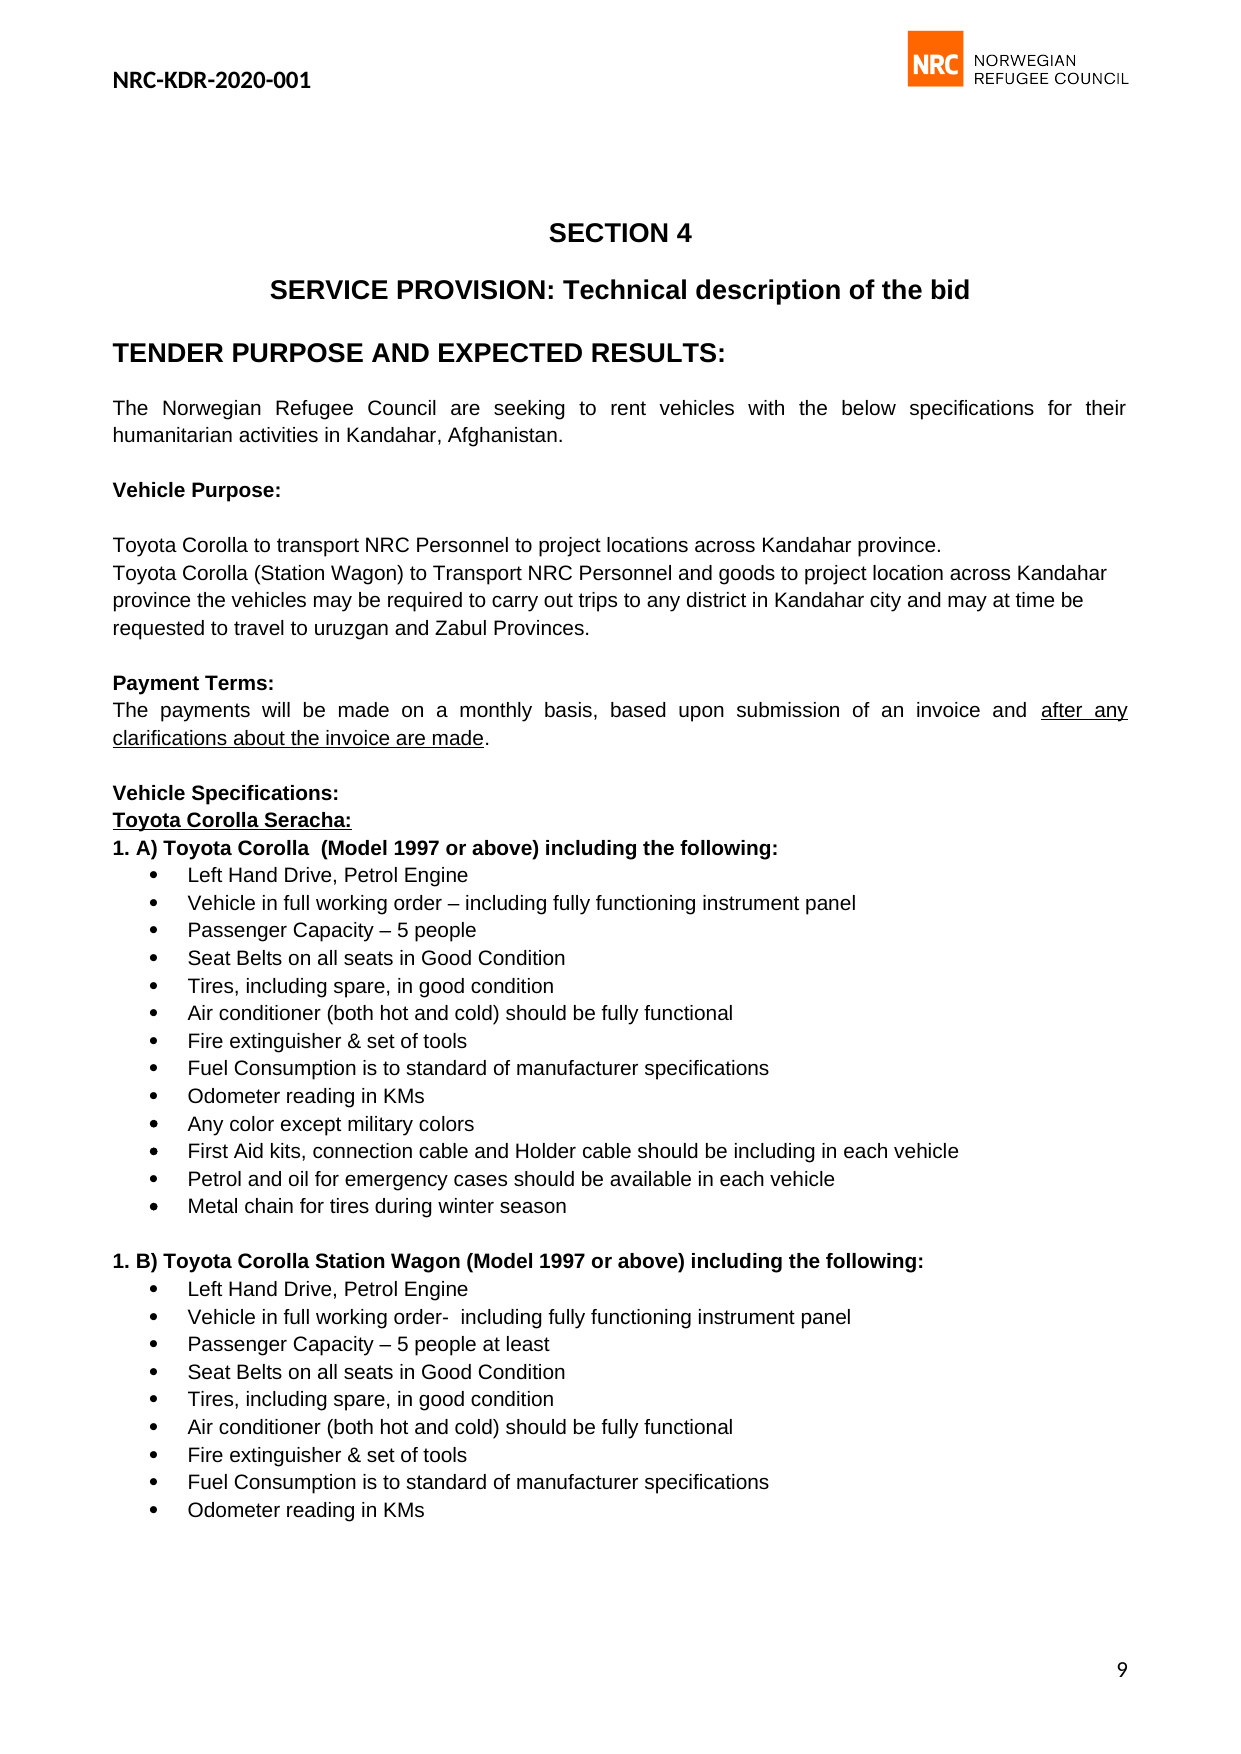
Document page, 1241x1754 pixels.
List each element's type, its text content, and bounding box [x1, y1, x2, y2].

list Vehicle in full working order – including fully functioning instrument panel [150, 891, 1128, 915]
text Toyota Corolla (Station Wagon) to Transport NRC Personnel and goods to project location across Kandahar province the vehicles may be required to carry out trips to any district in Kandahar city and may at time be requested to travel to uruzgan and Zabul Provinces. [112, 561, 1128, 639]
text The Norwegian Refugee Council are seeking to rent vehicles with the below specifications for their humanitarian activities in Kandahar, Afghanistan. [112, 396, 1128, 447]
list Vehicle in full working order- including fully functioning instrument panel [150, 1304, 1128, 1328]
list Fire extinguisher & set of tools [150, 1029, 1128, 1053]
list Seat Belts on all seats in Good Condition [150, 1360, 1128, 1384]
list Left Hand Drive, Petrol Engine [150, 1277, 1128, 1301]
list Metal chain for tires during winter season [150, 1194, 1128, 1218]
text Toyota Corolla Seracha: [112, 808, 1128, 832]
list Air conditioner (both hot and cold) should be fully functional [150, 1001, 1128, 1025]
text 1. A) Toyota Corolla (Model 1997 or above) including the following: [112, 836, 1128, 859]
text Toyota Corolla to transport NRC Personnel to project locations across Kandahar province. [112, 533, 1128, 557]
list Tires, including spare, in good condition [150, 1387, 1128, 1411]
list Any color except military colors [150, 1111, 1128, 1136]
text SERVICE PROVISION: Technical description of the bid [112, 274, 1128, 306]
text TENDER PURPOSE AND EXPECTED RESULTS: [112, 337, 1128, 368]
list Fire extinguisher & set of tools [150, 1442, 1128, 1467]
list Passenger Capacity – 5 people [150, 918, 1128, 942]
list Tires, including spare, in good condition [150, 973, 1128, 997]
list Fuel Consumption is to standard of manufacturer specifications [150, 1470, 1128, 1494]
list Odometer reading in KMs [150, 1084, 1128, 1108]
list Fuel Consumption is to standard of manufacturer specifications [150, 1056, 1128, 1080]
list Odometer reading in KMs [150, 1498, 1128, 1522]
text Payment Terms: [112, 671, 1128, 694]
text SECTION 4 [112, 217, 1128, 249]
text 1. B) Toyota Corolla Station Wagon (Model 1997 or above) including the following: [112, 1249, 1128, 1273]
picture [898, 21, 1140, 94]
list Petrol and oil for emergency cases should be available in each vehicle [150, 1167, 1128, 1191]
list Air conditioner (both hot and cold) should be fully functional [150, 1415, 1128, 1439]
list Seat Belts on all seats in Good Condition [150, 946, 1128, 970]
text The payments will be made on a monthly basis, based upon submission of an invoice and after any clarifications about the invoice are made. [112, 698, 1128, 749]
text Vehicle Specifications: [112, 781, 1128, 804]
list Left Hand Drive, Petrol Engine [150, 863, 1128, 887]
list First Aid kits, connection cable and Holder cable should be including in each vehicle [150, 1139, 1128, 1163]
list Passenger Capacity – 5 people at least [150, 1332, 1128, 1356]
text Vehicle Purpose: [112, 478, 1128, 502]
